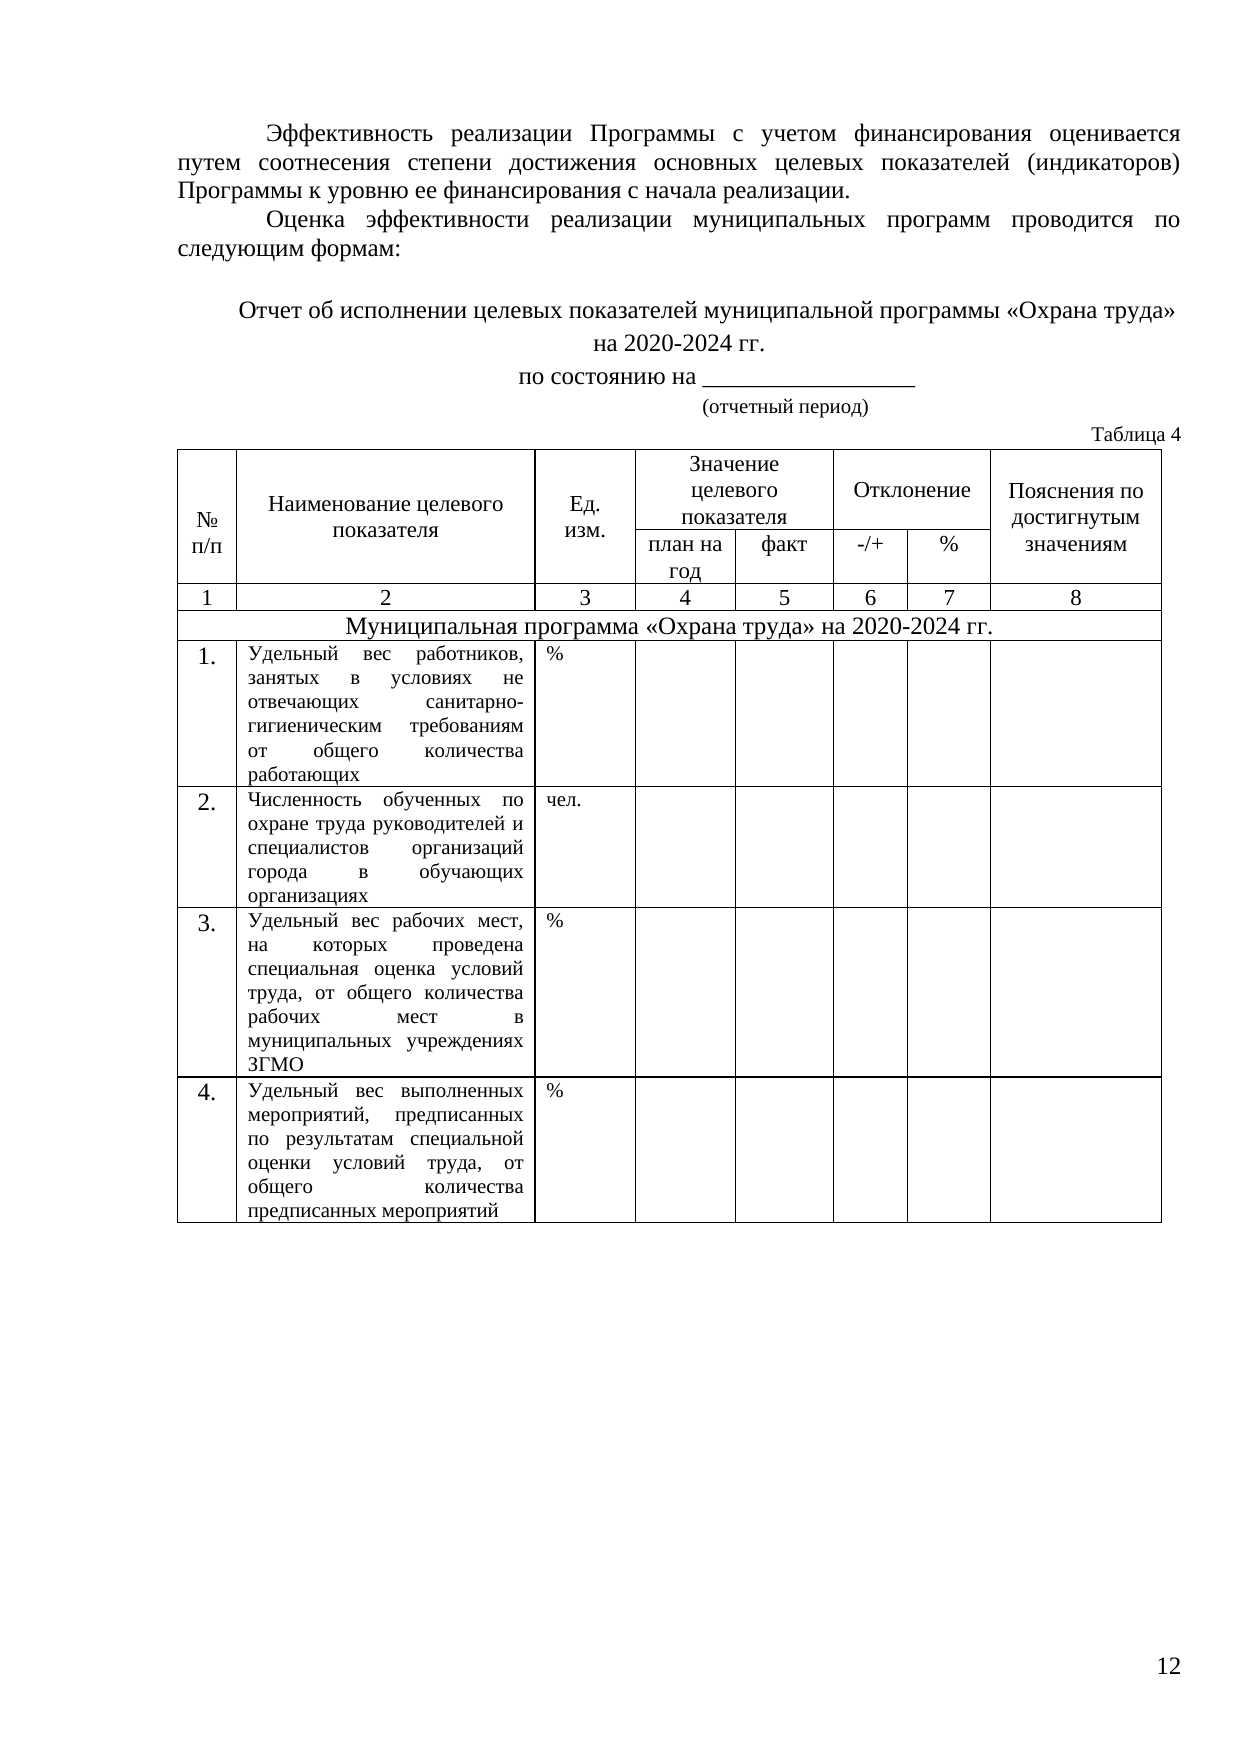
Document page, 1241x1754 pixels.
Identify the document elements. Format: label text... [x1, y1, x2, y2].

table_cell [736, 641, 833, 786]
table_cell 2 [237, 584, 534, 610]
table_cell 4 [636, 584, 735, 610]
table_cell -/+ [834, 530, 907, 583]
table_cell [736, 908, 833, 1076]
table_cell % [536, 908, 635, 1076]
table_cell 1 [178, 584, 236, 610]
table_cell [736, 1078, 833, 1222]
table_cell [908, 1078, 990, 1222]
table_cell 7 [908, 584, 990, 610]
table_cell [908, 908, 990, 1076]
table_cell % [536, 641, 635, 786]
table_header Наименование целевого показателя [237, 450, 534, 583]
table_cell чел. [536, 787, 635, 907]
table_header № п/п [178, 450, 236, 583]
table_cell [834, 641, 907, 786]
table_cell [991, 787, 1161, 907]
table_cell Численность обученных по охране труда руководителей и специалистов организаций города в обучающих организациях [237, 787, 534, 907]
table_header Пояснения по достигнутым значениям [991, 450, 1161, 583]
table_cell 1. [178, 641, 236, 786]
table_cell 5 [736, 584, 833, 610]
table_cell % [908, 530, 990, 583]
text Отчет об исполнении целевых показателей муниципальной программы «Охрана труда» на 2020-2024 гг. [177, 295, 1181, 357]
table_cell 3. [178, 908, 236, 1076]
text Эффективность реализации Программы с учетом финансирования оценивается путем соотнесения степени достижения основных целевых показателей (индикаторов) Программы к уровню ее финансирования с начала реализации. [177, 118, 1181, 204]
table_cell Удельный вес рабочих мест, на которых проведена специальная оценка условий труда, от общего количества рабочих мест в муниципальных учреждениях ЗГМО [237, 908, 534, 1076]
text Оценка эффективности реализации муниципальных программ проводится по следующим формам: [177, 204, 1181, 262]
table_cell факт [736, 530, 833, 583]
table_cell [834, 787, 907, 907]
table_cell [991, 641, 1161, 786]
table_cell Удельный вес работников, занятых в условиях не отвечающих санитарно-гигиеническим требованиям от общего количества работающих [237, 641, 534, 786]
table_cell 2. [178, 787, 236, 907]
table_cell 6 [834, 584, 907, 610]
table_cell [636, 641, 735, 786]
table_cell [908, 787, 990, 907]
table_cell [908, 641, 990, 786]
table_cell [636, 1078, 735, 1222]
table_cell 4. [178, 1078, 236, 1222]
table_cell Удельный вес выполненных мероприятий, предписанных по результатам специальной оценки условий труда, от общего количества предписанных мероприятий [237, 1078, 534, 1222]
table_cell [834, 908, 907, 1076]
table_cell [834, 1078, 907, 1222]
table_cell [636, 787, 735, 907]
table_cell Муниципальная программа «Охрана труда» на 2020-2024 гг. [178, 611, 1161, 640]
table_cell % [536, 1078, 635, 1222]
table_header Значение целевого показателя [636, 450, 833, 529]
table_cell [991, 908, 1161, 1076]
text (отчетный период) [177, 394, 1181, 418]
table_cell 8 [991, 584, 1161, 610]
table_cell 3 [536, 584, 635, 610]
text Таблица 4 [177, 422, 1181, 446]
table_cell [991, 1078, 1161, 1222]
text по состоянию на _________________ [177, 361, 1181, 390]
table_header Отклонение [834, 450, 990, 529]
table_cell [636, 908, 735, 1076]
table_cell план на год [636, 530, 735, 583]
table_cell [736, 787, 833, 907]
table_header Ед. изм. [536, 450, 635, 583]
